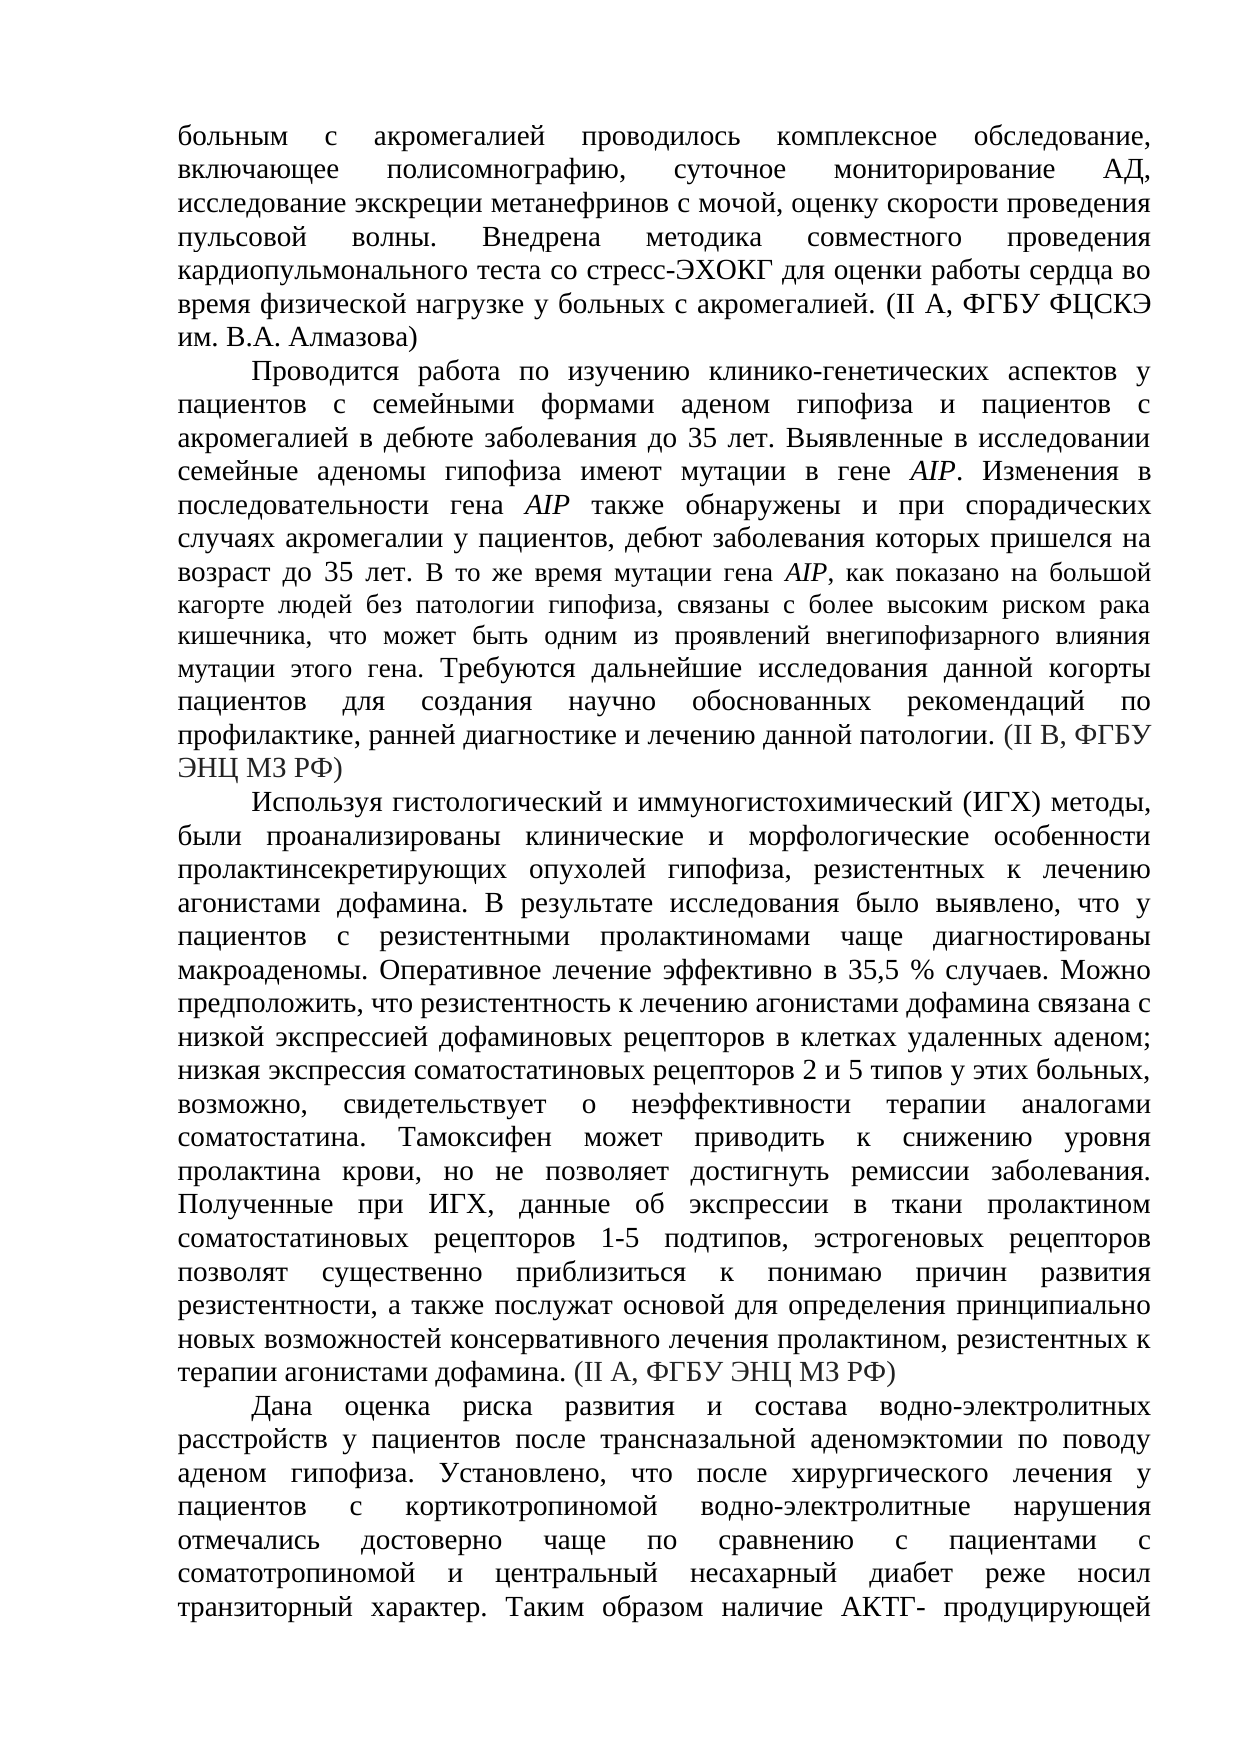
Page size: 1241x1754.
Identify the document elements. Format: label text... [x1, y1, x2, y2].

text Используя гистологический и иммуногистохимический (ИГХ) методы, были проанализированы клинические и морфологические особенности пролактинсекретирующих опухолей гипофиза, резистентных к лечению агонистами дофамина. В результате исследования было выявлено, что у пациентов с резистентными пролактиномами чаще диагностированы макроаденомы. Оперативное лечение эффективно в 35,5 % случаев. Можно предположить, что резистентность к лечению агонистами дофамина связана с низкой экспрессией дофаминовых рецепторов в клетках удаленных аденом; низкая экспрессия соматостатиновых рецепторов 2 и 5 типов у этих больных, возможно, свидетельствует о неэффективности терапии аналогами соматостатина. Тамоксифен может приводить к снижению уровня пролактина крови, но не позволяет достигнуть ремиссии заболевания. Полученные при ИГХ, данные об экспрессии в ткани пролактином соматостатиновых рецепторов 1-5 подтипов, эстрогеновых рецепторов позволят существенно приблизиться к понимаю причин развития резистентности, а также послужат основой для определения принципиально новых возможностей консервативного лечения пролактином, резистентных к терапии агонистами дофамина. (II А, ФГБУ ЭНЦ МЗ РФ) [177, 784, 1152, 1388]
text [177, 1388, 1152, 1623]
text Проводится работа по изучению клинико-генетических аспектов у пациентов с семейными формами аденом гипофиза и пациентов с акромегалией в дебюте заболевания до 35 лет. Выявленные в исследовании семейные аденомы гипофиза имеют мутации в гене AIP. Изменения в последовательности гена AIP также обнаружены и при спорадических случаях акромегалии у пациентов, дебют заболевания которых пришелся на возраст до 35 лет. В то же время мутации гена AIP, как показано на большой кагорте людей без патологии гипофиза, связаны с более высоким риском рака кишечника, что может быть одним из проявлений внегипофизарного влияния мутации этого гена. Требуются дальнейшие исследования данной когорты пациентов для создания научно обоснованных рекомендаций по профилактике, ранней диагностике и лечению данной патологии. (II В, ФГБУ ЭНЦ МЗ РФ) [177, 353, 1152, 784]
